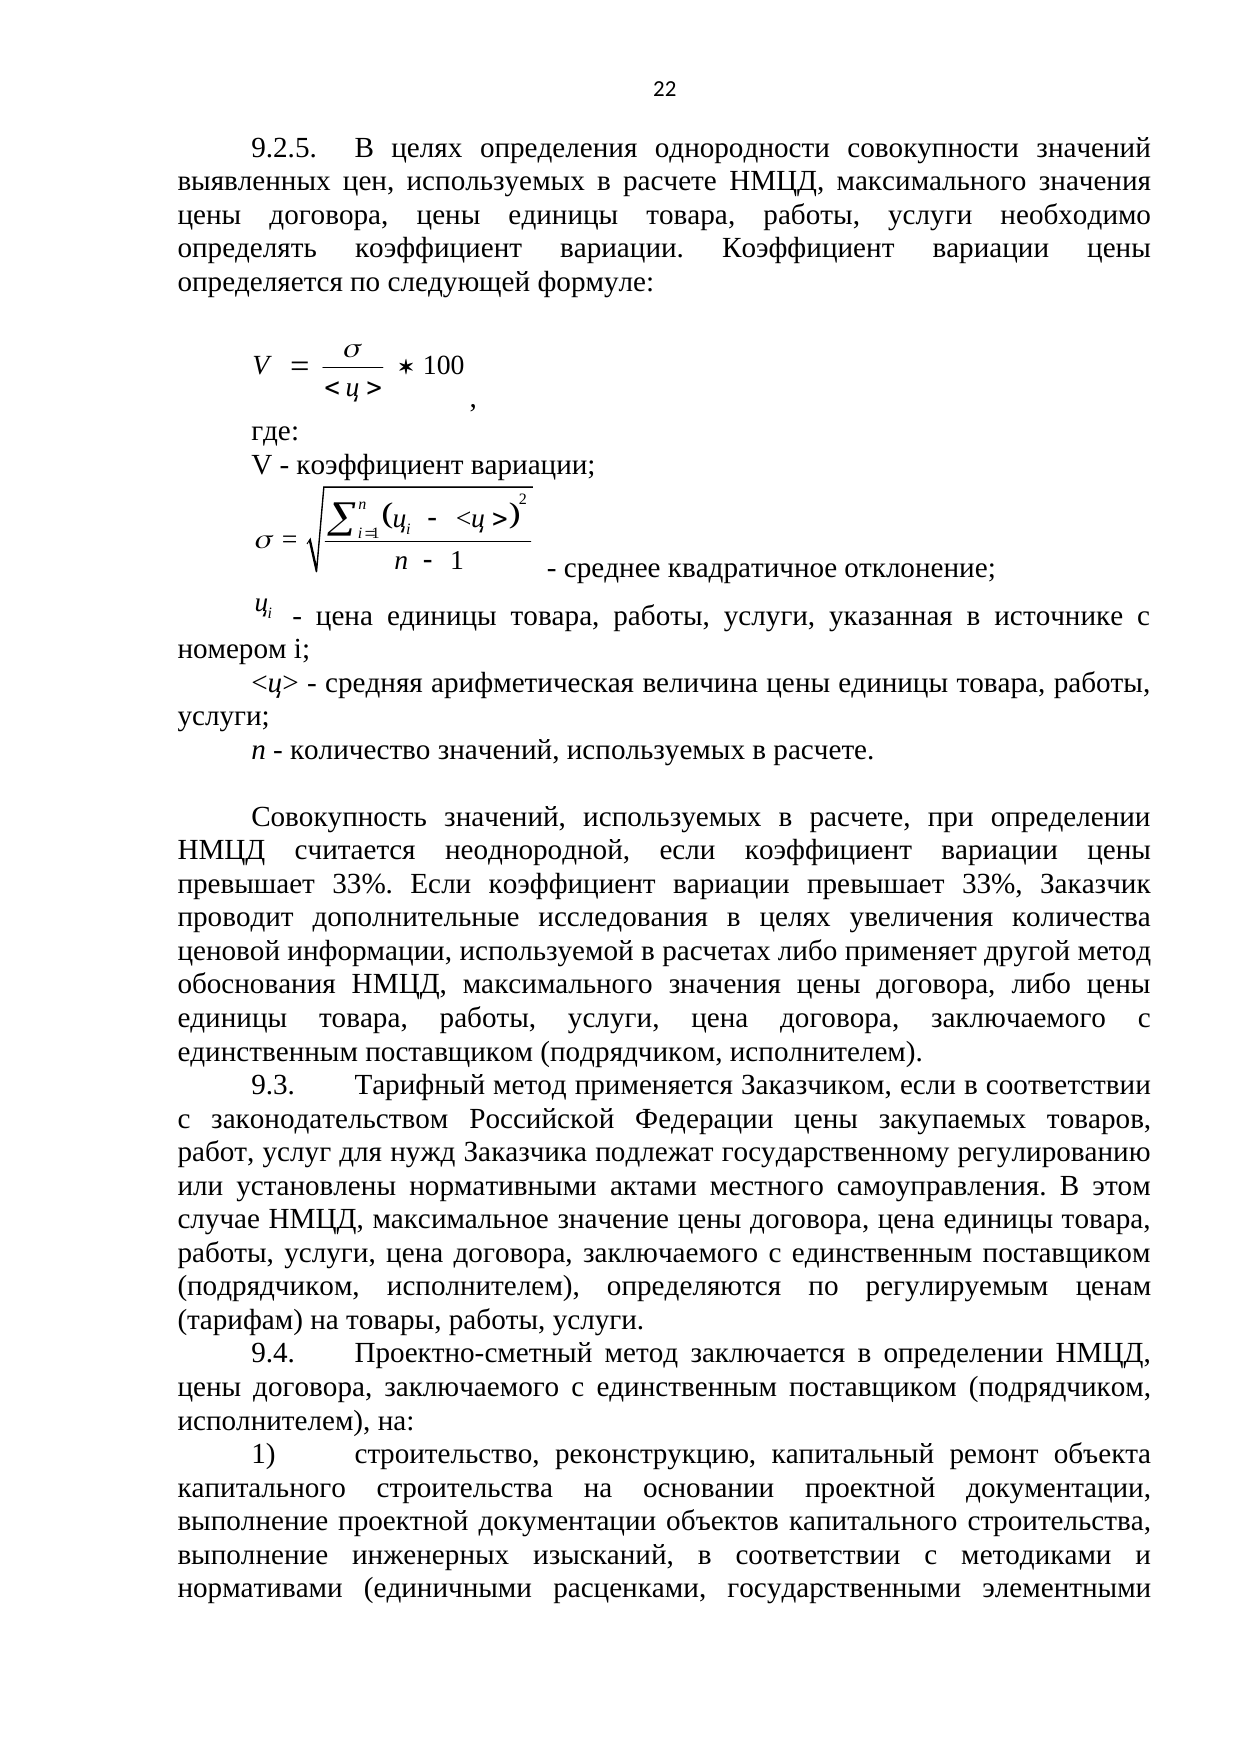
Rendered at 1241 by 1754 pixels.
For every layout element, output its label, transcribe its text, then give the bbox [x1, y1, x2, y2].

text Совокупность значений, используемых в расчете, при определении НМЦД считается неоднородной, если коэффициент вариации цены превышает 33%. Если коэффициент вариации превышает 33%, Заказчик проводит дополнительные исследования в целях увеличения количества ценовой информации, используемой в расчетах либо применяет другой метод обоснования НМЦД, максимального значения цены договора, либо цены единицы товара, работы, услуги, цена договора, заключаемого с единственным поставщиком (подрядчиком, исполнителем). [177, 799, 1152, 1067]
text где: [177, 413, 1152, 447]
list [177, 1436, 1152, 1604]
text , [177, 331, 1152, 413]
text - среднее квадратичное отклонение; [177, 480, 1152, 584]
text - цена единицы товара, работы, услуги, указанная в источнике с номером i; [177, 584, 1152, 665]
list Тарифный метод применяется Заказчиком, если в соответствии с законодательством Российской Федерации цены закупаемых товаров, работ, услуг для нужд Заказчика подлежат государственному регулированию или установлены нормативными актами местного самоуправления. В этом случае НМЦД, максимальное значение цены договора, цена единицы товара, работы, услуги, цена договора, заключаемого с единственным поставщиком (подрядчиком, исполнителем), определяются по регулируемым ценам (тарифам) на товары, работы, услуги. [177, 1067, 1152, 1336]
text n - количество значений, используемых в расчете. [177, 732, 1152, 765]
text V - коэффициент вариации; [177, 447, 1152, 480]
list Проектно-сметный метод заключается в определении НМЦД, цены договора, заключаемого с единственным поставщиком (подрядчиком, исполнителем), на: [177, 1336, 1152, 1436]
text <ц> - средняя арифметическая величина цены единицы товара, работы, услуги; [177, 665, 1152, 732]
list В целях определения однородности совокупности значений выявленных цен, используемых в расчете НМЦД, максимального значения цены договора, цены единицы товара, работы, услуги необходимо определять коэффициент вариации. Коэффициент вариации цены определяется по следующей формуле: [177, 130, 1152, 297]
